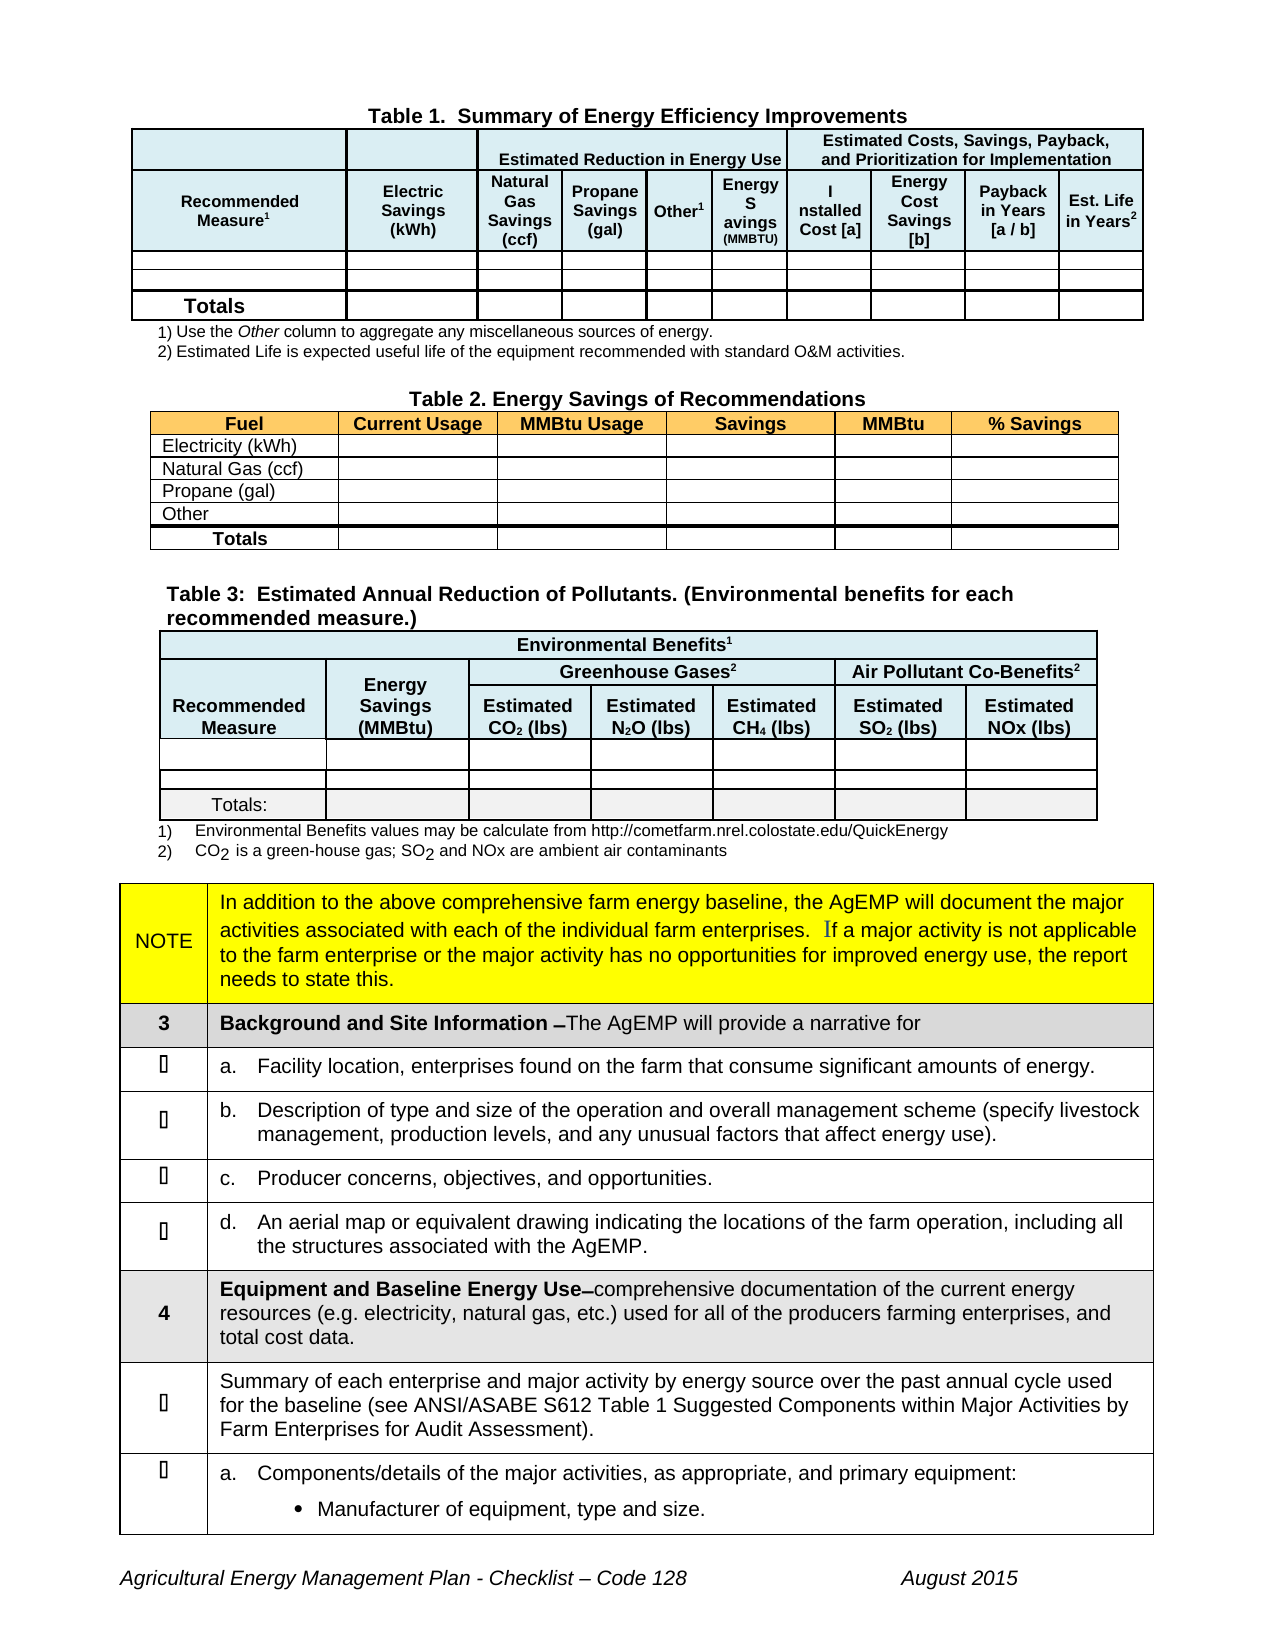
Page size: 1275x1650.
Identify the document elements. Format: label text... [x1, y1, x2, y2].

table_header Estimated Reduction in Energy Use [479, 130, 786, 169]
table_cell [161, 771, 325, 788]
table_cell [121, 1160, 207, 1202]
table_cell Propane Savings (gal) [563, 171, 645, 250]
table_cell Est. Life in Years2 [1060, 171, 1142, 250]
table_cell [348, 270, 476, 289]
table_cell [714, 740, 834, 768]
table_cell [667, 503, 834, 524]
table_cell Other1 [648, 171, 711, 250]
table_cell [498, 503, 666, 524]
table_cell [479, 270, 561, 289]
table_cell [592, 771, 712, 788]
table_cell [498, 458, 666, 479]
table_cell [966, 292, 1058, 319]
table_cell Totals: [161, 790, 325, 818]
list Use the Other column to aggregate any miscellaneous sources of energy. [157, 321, 1155, 342]
table_cell [967, 771, 1096, 788]
table_cell [714, 771, 834, 788]
table_cell [339, 503, 497, 524]
table_cell [667, 528, 834, 549]
table_cell [966, 270, 1058, 289]
table_cell [479, 252, 561, 268]
table_cell [788, 270, 870, 289]
table_cell [327, 771, 468, 788]
table_cell [133, 252, 345, 268]
table_cell [339, 458, 497, 479]
table_cell [966, 252, 1058, 268]
table_cell Estimated CO2 (lbs) [470, 686, 590, 738]
table_cell [592, 740, 712, 768]
table_cell 3 [121, 1004, 207, 1047]
table_cell [967, 740, 1096, 768]
table_cell Background and Site Information ̶ The AgEMP will provide a narrative for [208, 1004, 1153, 1047]
table_cell [327, 740, 468, 768]
table_cell Natural Gas (ccf) [151, 458, 338, 479]
table_cell [836, 771, 965, 788]
table_cell [872, 252, 964, 268]
table_cell [133, 270, 345, 289]
table_cell [498, 435, 666, 456]
table_cell [836, 740, 965, 768]
list Estimated Life is expected useful life of the equipment recommended with standard O&M activities. [157, 342, 1155, 361]
table_cell [952, 503, 1118, 524]
table_cell [872, 292, 964, 319]
table_cell [648, 252, 711, 268]
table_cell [208, 1454, 1153, 1533]
table_cell Electricity (kWh) [151, 435, 338, 456]
table_cell Payback in Years [a / b] [966, 171, 1058, 250]
table_cell Propane (gal) [151, 480, 338, 502]
table_cell [160, 739, 326, 768]
table_cell [714, 790, 834, 818]
table_header MMBtu Usage [498, 412, 666, 434]
table_cell [648, 270, 711, 289]
table_cell Facility location, enterprises found on the farm that consume significant amounts of energy. [208, 1048, 1153, 1091]
table_header Environmental Benefits1 [161, 632, 1096, 658]
table_cell Installed Cost [a] [788, 171, 870, 250]
table_cell [836, 480, 951, 502]
table_cell Energy Savings (MMBTU) [713, 171, 786, 250]
table_cell [470, 771, 590, 788]
table_cell Estimated NOx (lbs) [967, 686, 1096, 738]
table_cell 4 [121, 1271, 207, 1362]
table_cell [498, 480, 666, 502]
table_header In addition to the above comprehensive farm energy baseline, the AgEMP will document the major activities associated with each of the individual farm enterprises. If a major activity is not applicable to the farm enterprise or the major activity has no opportunities for improved energy use, the report needs to state this. [208, 884, 1153, 1003]
table_header NOTE [121, 884, 207, 1003]
table_cell [563, 252, 645, 268]
table_header Estimated Costs, Savings, Payback, and Prioritization for Implementation [788, 130, 1142, 169]
table_cell Electric Savings (kWh) [348, 171, 476, 250]
table_cell [121, 1363, 207, 1453]
table_cell [788, 252, 870, 268]
table_cell Description of type and size of the operation and overall management scheme (specify livestock management, production levels, and any unusual factors that affect energy use). [208, 1092, 1153, 1158]
table_cell [348, 252, 476, 268]
table_cell [667, 480, 834, 502]
table_cell [713, 270, 786, 289]
table_cell Totals [133, 292, 345, 319]
table_cell [121, 1454, 207, 1533]
table_cell [479, 292, 561, 319]
table_header [133, 130, 345, 169]
table_cell [952, 458, 1118, 479]
table_cell [952, 480, 1118, 502]
table_cell [121, 1048, 207, 1091]
table_cell [470, 790, 590, 818]
table_cell [836, 435, 951, 456]
table_cell [592, 790, 712, 818]
table_cell [952, 435, 1118, 456]
table_cell [339, 528, 497, 549]
table_header Savings [667, 412, 834, 434]
table_header Current Usage [339, 412, 497, 434]
list Environmental Benefits values may be calculate from http://cometfarm.nrel.colostate.edu/QuickEnergy [157, 821, 1155, 841]
table_cell [327, 790, 468, 818]
table_cell [836, 503, 951, 524]
list CO2 is a green-house gas; SO2 and NOx are ambient air contaminants [157, 841, 1155, 864]
table_cell [872, 270, 964, 289]
table_cell [563, 270, 645, 289]
table_cell [667, 435, 834, 456]
table_cell [563, 292, 645, 319]
table_cell Summary of each enterprise and major activity by energy source over the past annual cycle used for the baseline (see ANSI/ASABE S612 Table 1 Suggested Components within Major Activities by Farm Enterprises for Audit Assessment). [208, 1363, 1153, 1453]
table_cell Estimated SO2 (lbs) [836, 686, 965, 738]
table_cell Estimated CH4 (lbs) [714, 686, 834, 738]
table_cell Estimated N2O (lbs) [592, 686, 712, 738]
table_cell [121, 1203, 207, 1270]
table_cell [1060, 252, 1142, 268]
table_cell [836, 458, 951, 479]
table_cell An aerial map or equivalent drawing indicating the locations of the farm operation, including all the structures associated with the AgEMP. [208, 1203, 1153, 1270]
table_cell [121, 1092, 207, 1158]
table_cell [348, 292, 476, 319]
table_cell [648, 292, 711, 319]
table_cell [713, 292, 786, 319]
table_cell [836, 528, 951, 549]
table_cell [339, 480, 497, 502]
table_header % Savings [952, 412, 1118, 434]
text Table 2. Energy Savings of Recommendations [120, 387, 1155, 411]
table_cell Natural Gas Savings (ccf) [479, 171, 561, 250]
table_cell Recommended Measure1 [133, 171, 345, 250]
table_cell [1060, 270, 1142, 289]
table_cell [952, 528, 1118, 549]
table_cell [713, 252, 786, 268]
table_header MMBtu [836, 412, 951, 434]
table_cell Other [151, 503, 338, 524]
table_cell Equipment and Baseline Energy Use ̶ comprehensive documentation of the current energy resources (e.g. electricity, natural gas, etc.) used for all of the producers farming enterprises, and total cost data. [208, 1271, 1153, 1362]
table_cell [1060, 292, 1142, 319]
table_cell Energy Savings (MMBtu) [327, 660, 468, 738]
subtitle Table 3: Estimated Annual Reduction of Pollutants. (Environmental benefits for each recommended measure.) [166, 582, 1155, 629]
table_cell [967, 790, 1096, 818]
table_cell Producer concerns, objectives, and opportunities. [208, 1160, 1153, 1202]
table_cell Greenhouse Gases2 [470, 660, 834, 684]
table_cell [788, 292, 870, 319]
table_cell Totals [151, 528, 338, 549]
table_cell [498, 528, 666, 549]
table_header Fuel [151, 412, 338, 434]
text Table 1. Summary of Energy Efficiency Improvements [120, 104, 1155, 128]
table_cell [339, 435, 497, 456]
table_cell [470, 740, 590, 768]
table_cell Recommended Measure [161, 660, 325, 738]
table_cell Air Pollutant Co-Benefits2 [836, 660, 1096, 684]
table_header [348, 130, 476, 169]
table_cell [836, 790, 965, 818]
table_cell [667, 458, 834, 479]
table_cell Energy Cost Savings [b] [872, 171, 964, 250]
